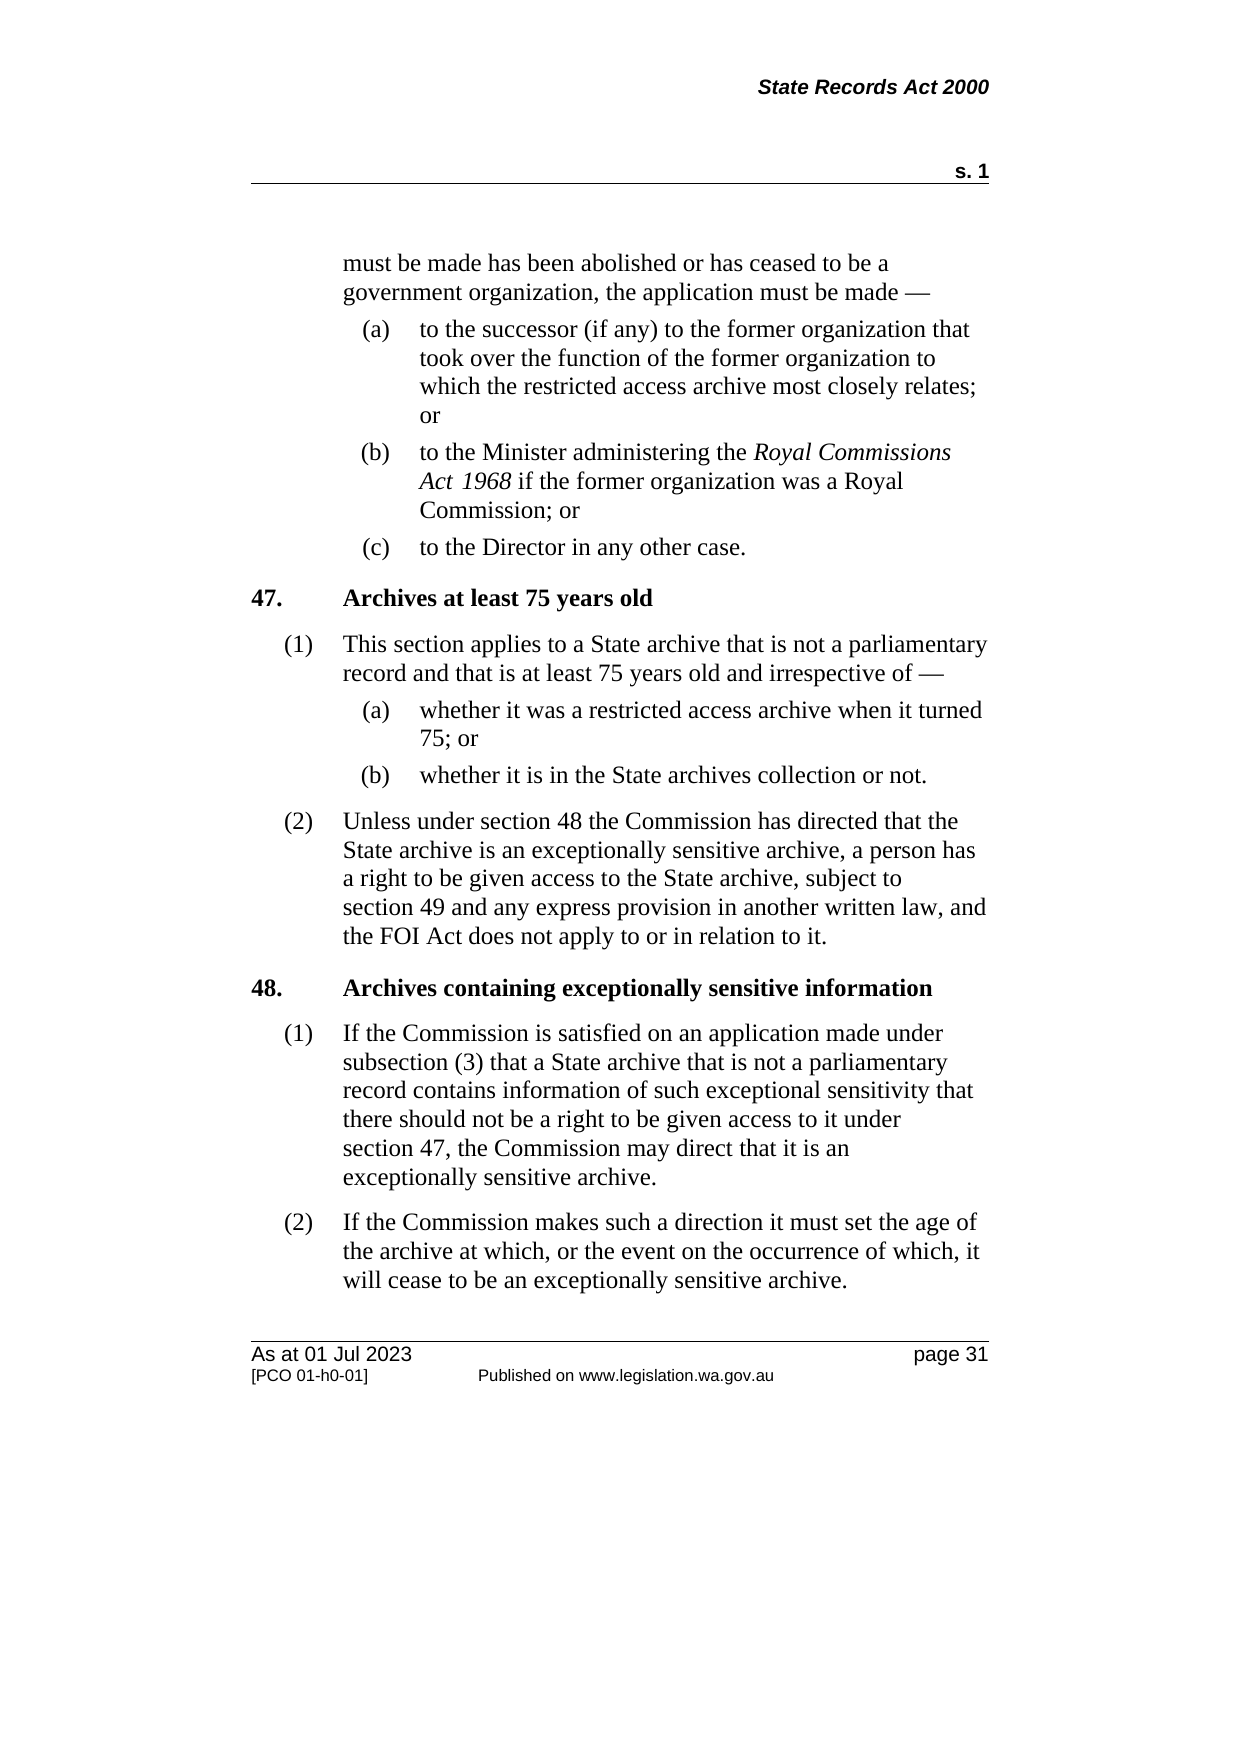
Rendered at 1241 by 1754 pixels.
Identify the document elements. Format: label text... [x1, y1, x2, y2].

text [251, 248, 989, 306]
text (c) to the Director in any other case. [251, 532, 989, 561]
text (1) This section applies to a State archive that is not a parliamentary record and that is at least 75 years old and irrespective of — [251, 629, 989, 686]
text (2) If the Commission makes such a direction it must set the age of the archive at which, or the event on the occurrence of which, it will cease to be an exceptionally sensitive archive. [251, 1207, 989, 1293]
text (a) to the successor (if any) to the former organization that took over the function of the former organization to which the restricted access archive most closely relates; or [251, 314, 989, 429]
text (2) Unless under section 48 the Commission has directed that the State archive is an exceptionally sensitive archive, a person has a right to be given access to the State archive, subject to section 49 and any express provision in another written law, and the FOI Act does not apply to or in relation to it. [251, 806, 989, 950]
subtitle 47. Archives at least 75 years old [251, 583, 989, 612]
text (b) to the Minister administering the Royal Commissions Act 1968 if the former organization was a Royal Commission; or [251, 437, 989, 523]
text (a) whether it was a restricted access archive when it turned 75; or [251, 695, 989, 752]
text (1) If the Commission is satisfied on an application made under subsection (3) that a State archive that is not a parliamentary record contains information of such exceptional sensitivity that there should not be a right to be given access to it under section 47, the Commission may direct that it is an exceptionally sensitive archive. [251, 1018, 989, 1191]
subtitle 48. Archives containing exceptionally sensitive information [251, 973, 989, 1001]
text (b) whether it is in the State archives collection or not. [251, 761, 989, 789]
